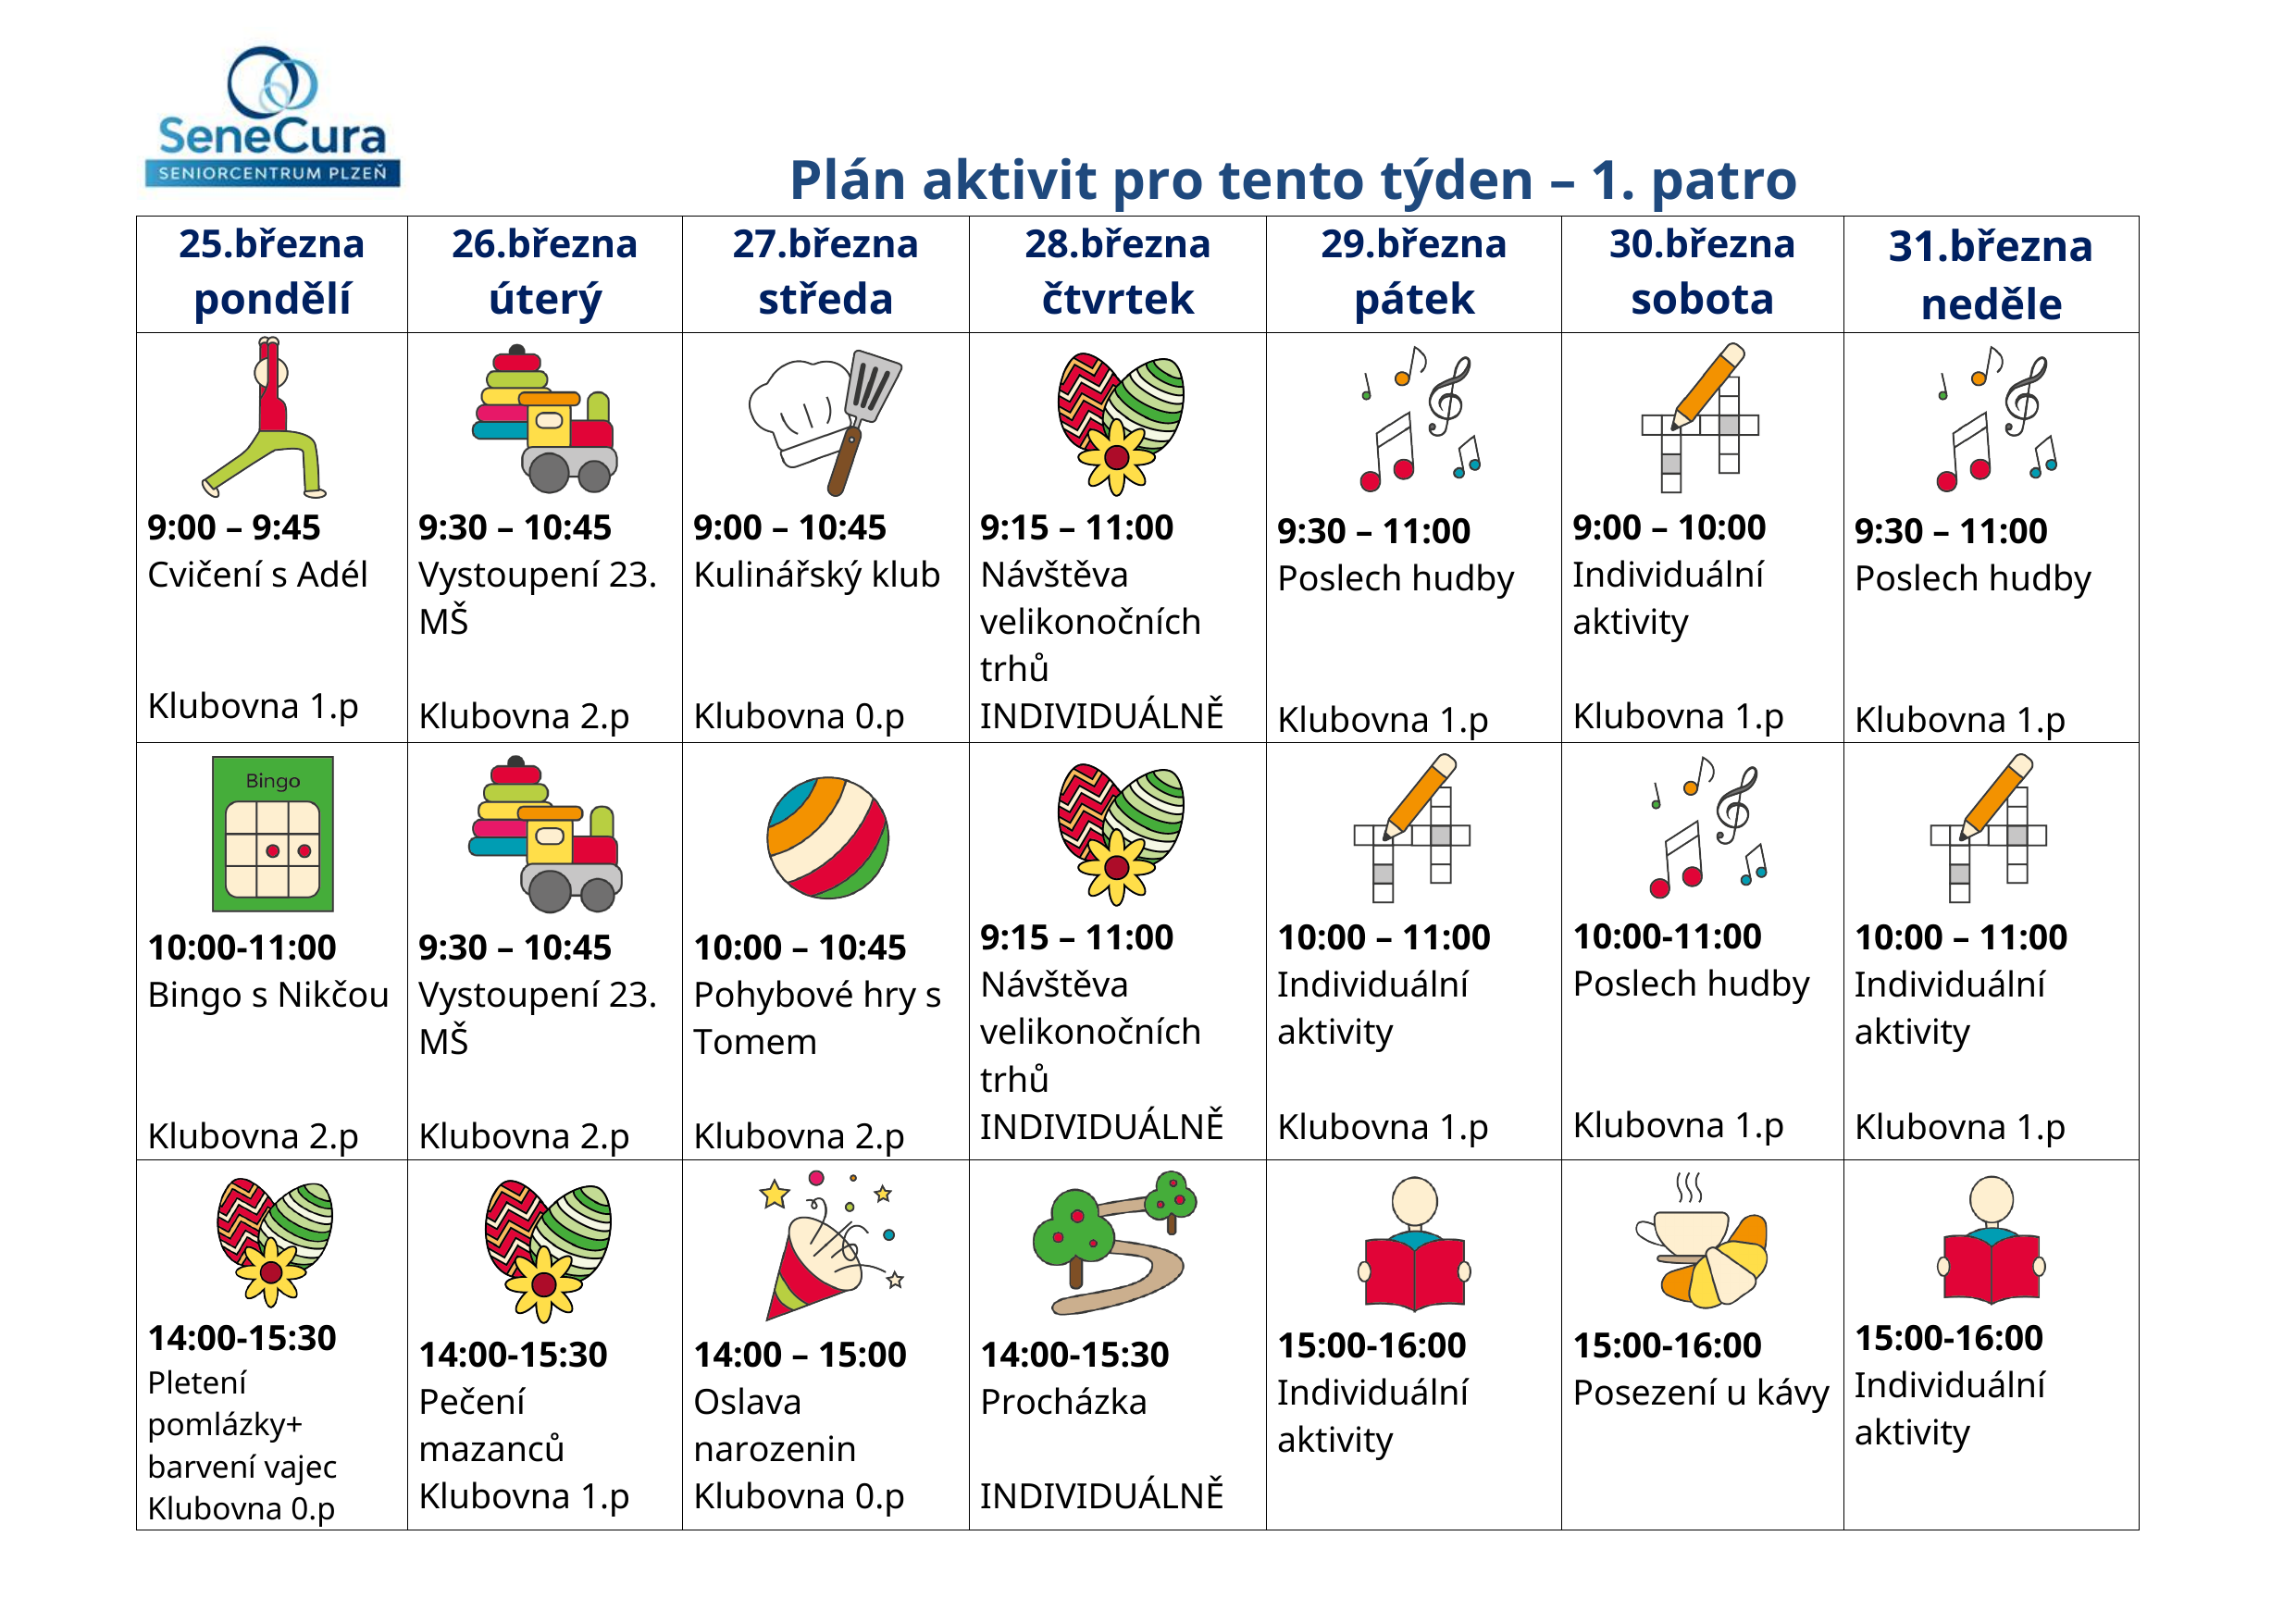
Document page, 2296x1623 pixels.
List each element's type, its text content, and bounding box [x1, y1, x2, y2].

picture [742, 332, 911, 503]
picture [456, 743, 635, 923]
table_cell 15:00-16:00 Individuální aktivity [1267, 1160, 1561, 1529]
table_cell 9:30 – 10:45 Vystoupení 23. MŠ Klubovna 2.p [408, 743, 682, 1158]
table_header 26.března úterý [408, 217, 682, 332]
table_cell 15:00-16:00 Posezení u kávy [1562, 1160, 1843, 1529]
table_cell 10:00-11:00 Bingo s Nikčou Klubovna 2.p [137, 743, 407, 1158]
table_cell 14:00-15:30 Procházka INDIVIDUÁLNĚ [970, 1160, 1266, 1529]
table_header 28.března čtvrtek [970, 217, 1266, 332]
picture [1620, 1159, 1785, 1321]
table_cell 9:00 – 9:45 Cvičení s Adél Klubovna 1.p [137, 333, 407, 742]
table_header 31.března neděle [1844, 217, 2139, 332]
table_cell 15:00-16:00 Individuální aktivity [1844, 1160, 2139, 1529]
picture [1029, 1159, 1207, 1331]
table_header 30.března sobota [1562, 217, 1843, 332]
picture [461, 1159, 629, 1331]
picture [188, 332, 356, 503]
table_cell 14:00 – 15:00 Oslava narozenin Klubovna 0.p [683, 1160, 969, 1529]
table_cell 9:30 – 11:00 Poslech hudby Klubovna 1.p [1844, 333, 2139, 742]
table_cell 9:30 – 10:45 Vystoupení 23. MŠ Klubovna 2.p [408, 333, 682, 742]
picture [1324, 332, 1505, 506]
picture [1615, 743, 1791, 912]
picture [1334, 1159, 1494, 1321]
picture [1916, 1159, 2067, 1314]
picture [1034, 743, 1202, 913]
picture [179, 743, 366, 923]
picture [196, 1159, 349, 1314]
picture [1903, 743, 2079, 913]
picture [1901, 332, 2081, 506]
picture [741, 1159, 911, 1331]
table_header 27.března středa [683, 217, 969, 332]
table_cell 10:00-11:00 Poslech hudby Klubovna 1.p [1562, 743, 1843, 1158]
table_cell 9:15 – 11:00 Návštěva velikonočních trhů INDIVIDUÁLNĚ [970, 333, 1266, 742]
picture [1326, 743, 1503, 913]
picture [1034, 332, 1202, 503]
table_cell 9:30 – 11:00 Poslech hudby Klubovna 1.p [1267, 333, 1561, 742]
picture [136, 27, 410, 200]
table_cell 9:15 – 11:00 Návštěva velikonočních trhů INDIVIDUÁLNĚ [970, 743, 1266, 1158]
table_cell 9:00 – 10:45 Kulinářský klub Klubovna 0.p [683, 333, 969, 742]
table_header 25.března pondělí [137, 217, 407, 332]
table_cell 10:00 – 11:00 Individuální aktivity Klubovna 1.p [1844, 743, 2139, 1158]
picture [1615, 332, 1792, 503]
table_cell 10:00 – 11:00 Individuální aktivity Klubovna 1.p [1267, 743, 1561, 1158]
picture [733, 743, 920, 923]
table_cell 14:00-15:30 Pečení mazanců Klubovna 1.p [408, 1160, 682, 1529]
picture [461, 332, 629, 503]
table_cell 10:00 – 10:45 Pohybové hry s Tomem Klubovna 2.p [683, 743, 969, 1158]
table_header 29.března pátek [1267, 217, 1561, 332]
table_cell 9:00 – 10:00 Individuální aktivity Klubovna 1.p [1562, 333, 1843, 742]
table_cell 14:00-15:30 Pletení pomlázky+ barvení vajec Klubovna 0.p [137, 1160, 407, 1529]
